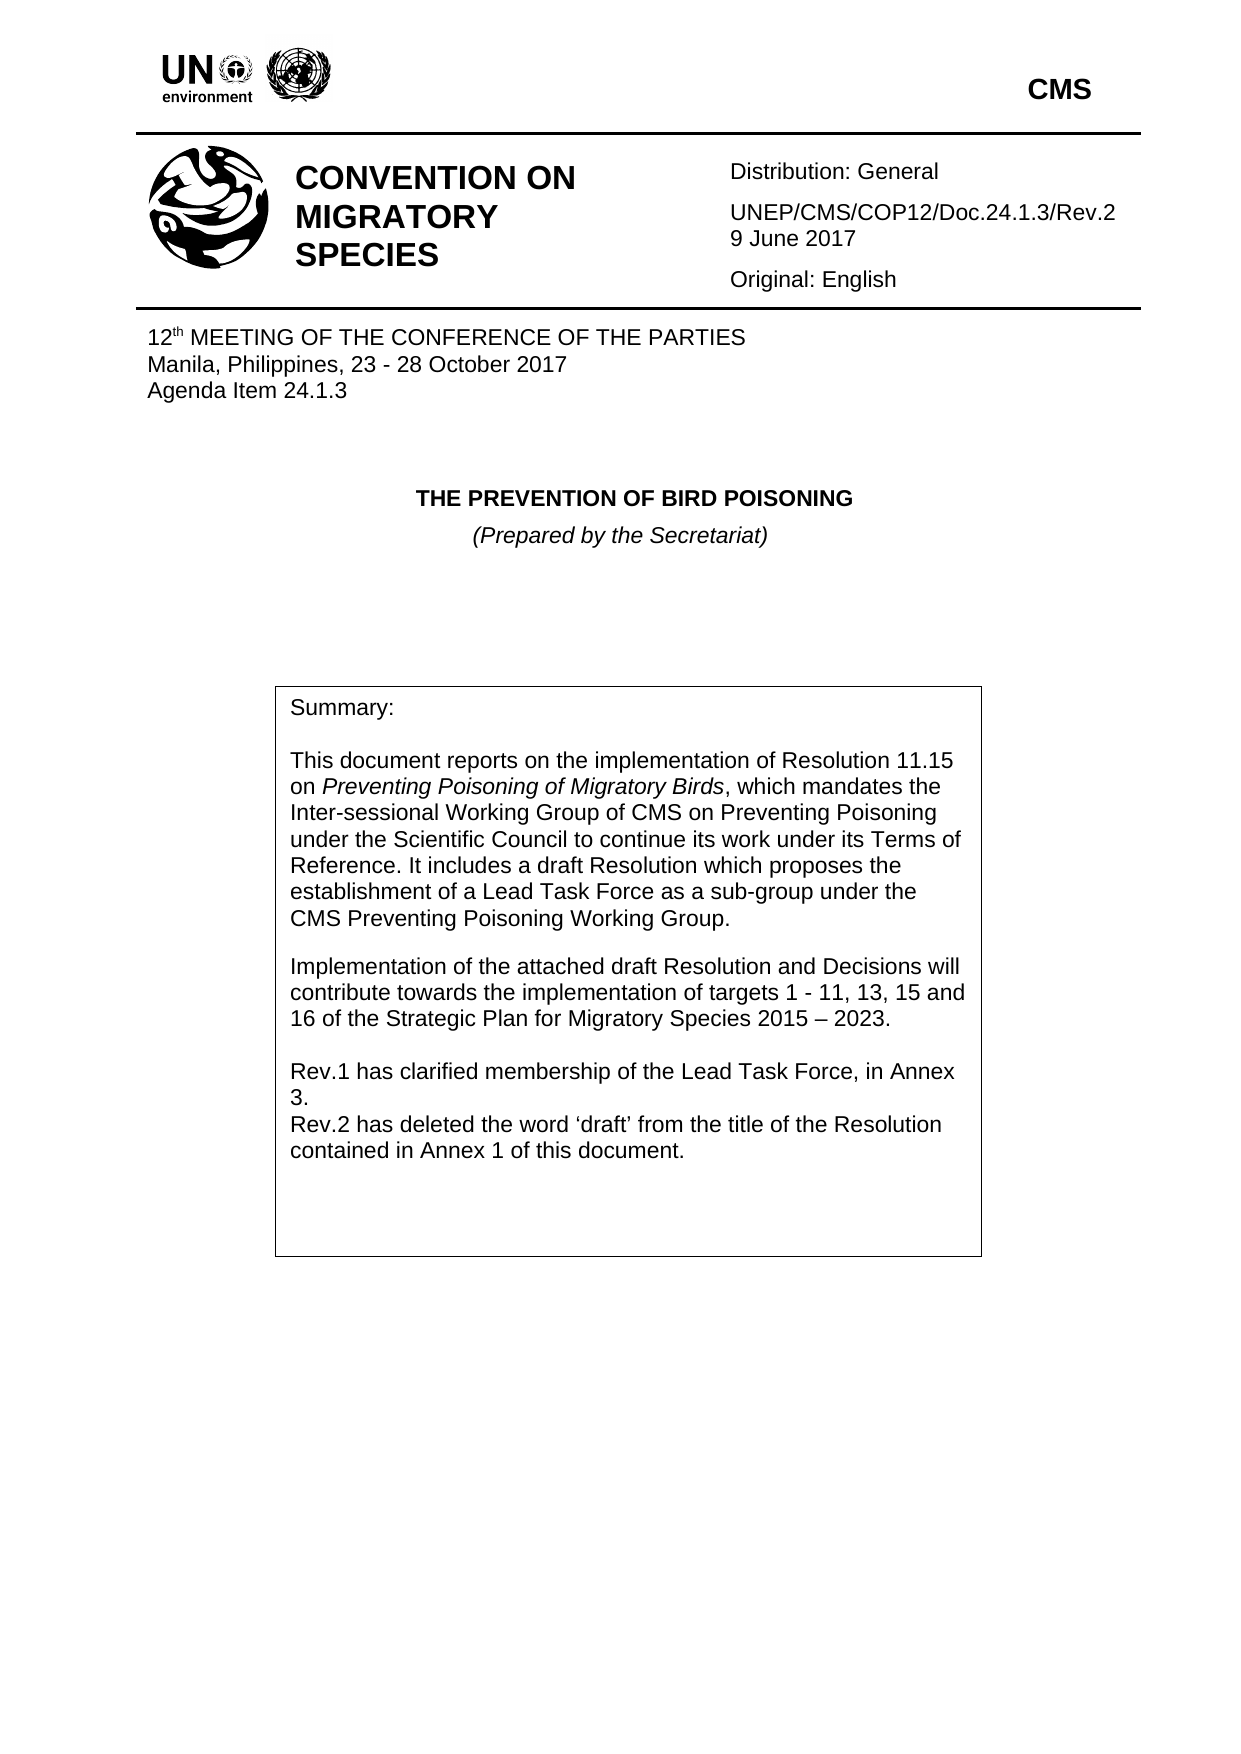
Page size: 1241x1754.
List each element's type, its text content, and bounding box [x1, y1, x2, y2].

subtitle Manila, Philippines, 23 - 28 October 2017 [147, 352, 1093, 377]
subtitle THE PREVENTION OF BIRD POISONING [138, 485, 1132, 511]
table_header CMS [136, 63, 1141, 132]
table_cell [136, 135, 295, 307]
table_cell CONVENTION ON MIGRATORY SPECIES [295, 135, 719, 307]
text (Prepared by the Secretariat) [147, 522, 1093, 548]
picture [156, 48, 255, 63]
text 12th MEETING OF THE CONFERENCE OF THE PARTIES [147, 324, 1093, 351]
table_cell Distribution: General UNEP/CMS/COP12/Doc.24.1.3/Rev.2 9 June 2017 Original: English [719, 135, 1141, 307]
text Agenda Item 24.1.3 [147, 379, 1093, 404]
